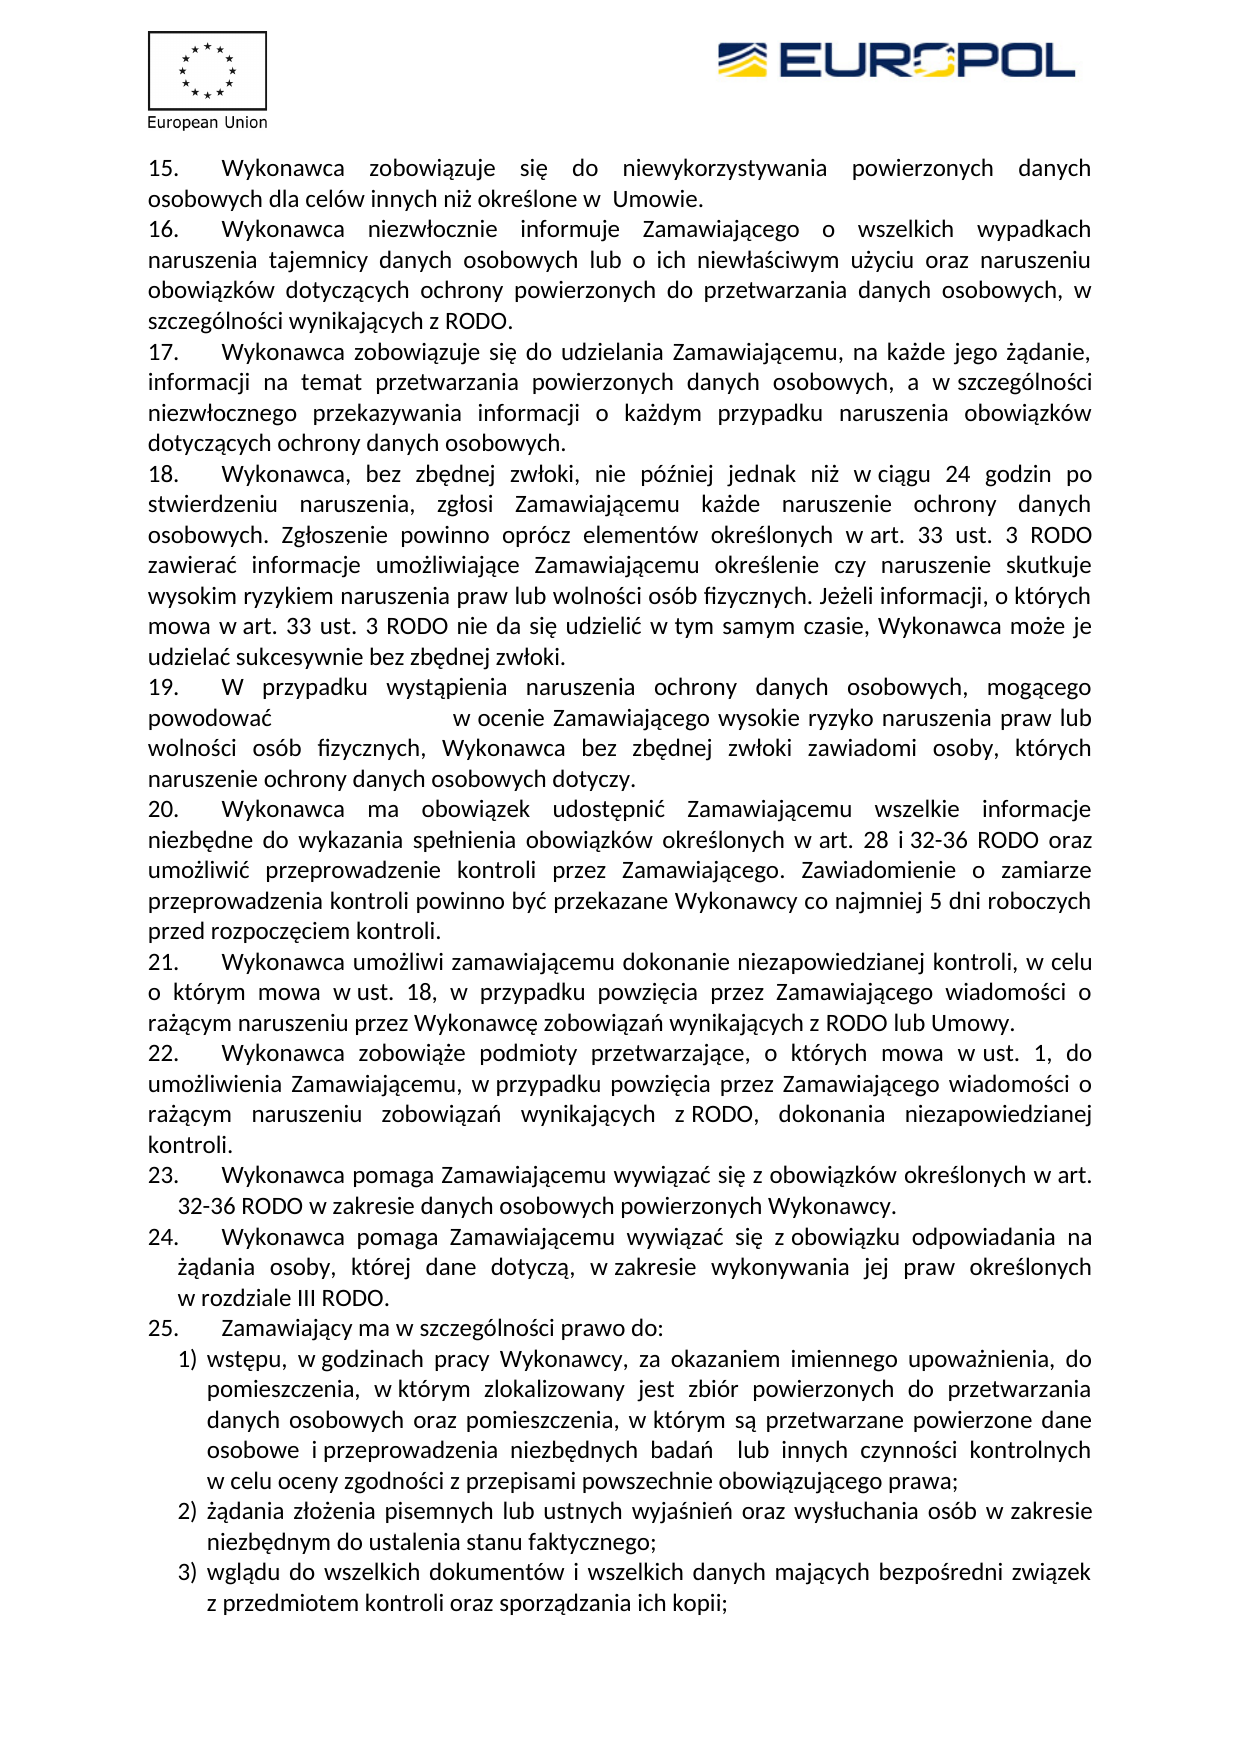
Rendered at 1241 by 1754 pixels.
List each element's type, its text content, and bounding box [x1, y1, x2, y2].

list żądania złożenia pisemnych lub ustnych wyjaśnień oraz wysłuchania osób w zakresie niezbędnym do ustalenia stanu faktycznego; [177, 1495, 1093, 1556]
picture [706, 30, 1088, 90]
list Wykonawca ma obowiązek udostępnić Zamawiającemu wszelkie informacje niezbędne do wykazania spełnienia obowiązków określonych w art. 28 i 32-36 RODO oraz umożliwić przeprowadzenie kontroli przez Zamawiającego. Zawiadomienie o zamiarze przeprowadzenia kontroli powinno być przekazane Wykonawcy co najmniej 5 dni roboczych przed rozpoczęciem kontroli. [148, 793, 1093, 946]
list Zamawiający ma w szczególności prawo do: [148, 1312, 1093, 1343]
list Wykonawca pomaga Zamawiającemu wywiązać się z obowiązków określonych w art. 32-36 RODO w zakresie danych osobowych powierzonych Wykonawcy. [148, 1160, 1093, 1221]
list Wykonawca umożliwi zamawiającemu dokonanie niezapowiedzianej kontroli, w celu o którym mowa w ust. 18, w przypadku powzięcia przez Zamawiającego wiadomości o rażącym naruszeniu przez Wykonawcę zobowiązań wynikających z RODO lub Umowy. [148, 946, 1093, 1038]
list Wykonawca pomaga Zamawiającemu wywiązać się z obowiązku odpowiadania na żądania osoby, której dane dotyczą, w zakresie wykonywania jej praw określonych w rozdziale III RODO. [148, 1221, 1093, 1312]
list Wykonawca zobowiązuje się do niewykorzystywania powierzonych danych osobowych dla celów innych niż określone w Umowie. [148, 152, 1093, 213]
list Wykonawca niezwłocznie informuje Zamawiającego o wszelkich wypadkach naruszenia tajemnicy danych osobowych lub o ich niewłaściwym użyciu oraz naruszeniu obowiązków dotyczących ochrony powierzonych do przetwarzania danych osobowych, w szczególności wynikających z RODO. [148, 213, 1093, 336]
picture [147, 31, 268, 131]
list W przypadku wystąpienia naruszenia ochrony danych osobowych, mogącego powodować w ocenie Zamawiającego wysokie ryzyko naruszenia praw lub wolności osób fizycznych, Wykonawca bez zbędnej zwłoki zawiadomi osoby, których naruszenie ochrony danych osobowych dotyczy. [148, 671, 1093, 793]
list Wykonawca zobowiąże podmioty przetwarzające, o których mowa w ust. 1, do umożliwienia Zamawiającemu, w przypadku powzięcia przez Zamawiającego wiadomości o rażącym naruszeniu zobowiązań wynikających z RODO, dokonania niezapowiedzianej kontroli. [148, 1038, 1093, 1160]
list Wykonawca, bez zbędnej zwłoki, nie później jednak niż w ciągu 24 godzin po stwierdzeniu naruszenia, zgłosi Zamawiającemu każde naruszenie ochrony danych osobowych. Zgłoszenie powinno oprócz elementów określonych w art. 33 ust. 3 RODO zawierać informacje umożliwiające Zamawiającemu określenie czy naruszenie skutkuje wysokim ryzykiem naruszenia praw lub wolności osób fizycznych. Jeżeli informacji, o których mowa w art. 33 ust. 3 RODO nie da się udzielić w tym samym czasie, Wykonawca może je udzielać sukcesywnie bez zbędnej zwłoki. [148, 458, 1093, 671]
list wstępu, w godzinach pracy Wykonawcy, za okazaniem imiennego upoważnienia, do pomieszczenia, w którym zlokalizowany jest zbiór powierzonych do przetwarzania danych osobowych oraz pomieszczenia, w którym są przetwarzane powierzone dane osobowe i przeprowadzenia niezbędnych badań lub innych czynności kontrolnych w celu oceny zgodności z przepisami powszechnie obowiązującego prawa; [177, 1343, 1093, 1495]
list wglądu do wszelkich dokumentów i wszelkich danych mających bezpośredni związek z przedmiotem kontroli oraz sporządzania ich kopii; [177, 1556, 1093, 1617]
list Wykonawca zobowiązuje się do udzielania Zamawiającemu, na każde jego żądanie, informacji na temat przetwarzania powierzonych danych osobowych, a w szczególności niezwłocznego przekazywania informacji o każdym przypadku naruszenia obowiązków dotyczących ochrony danych osobowych. [148, 336, 1093, 458]
